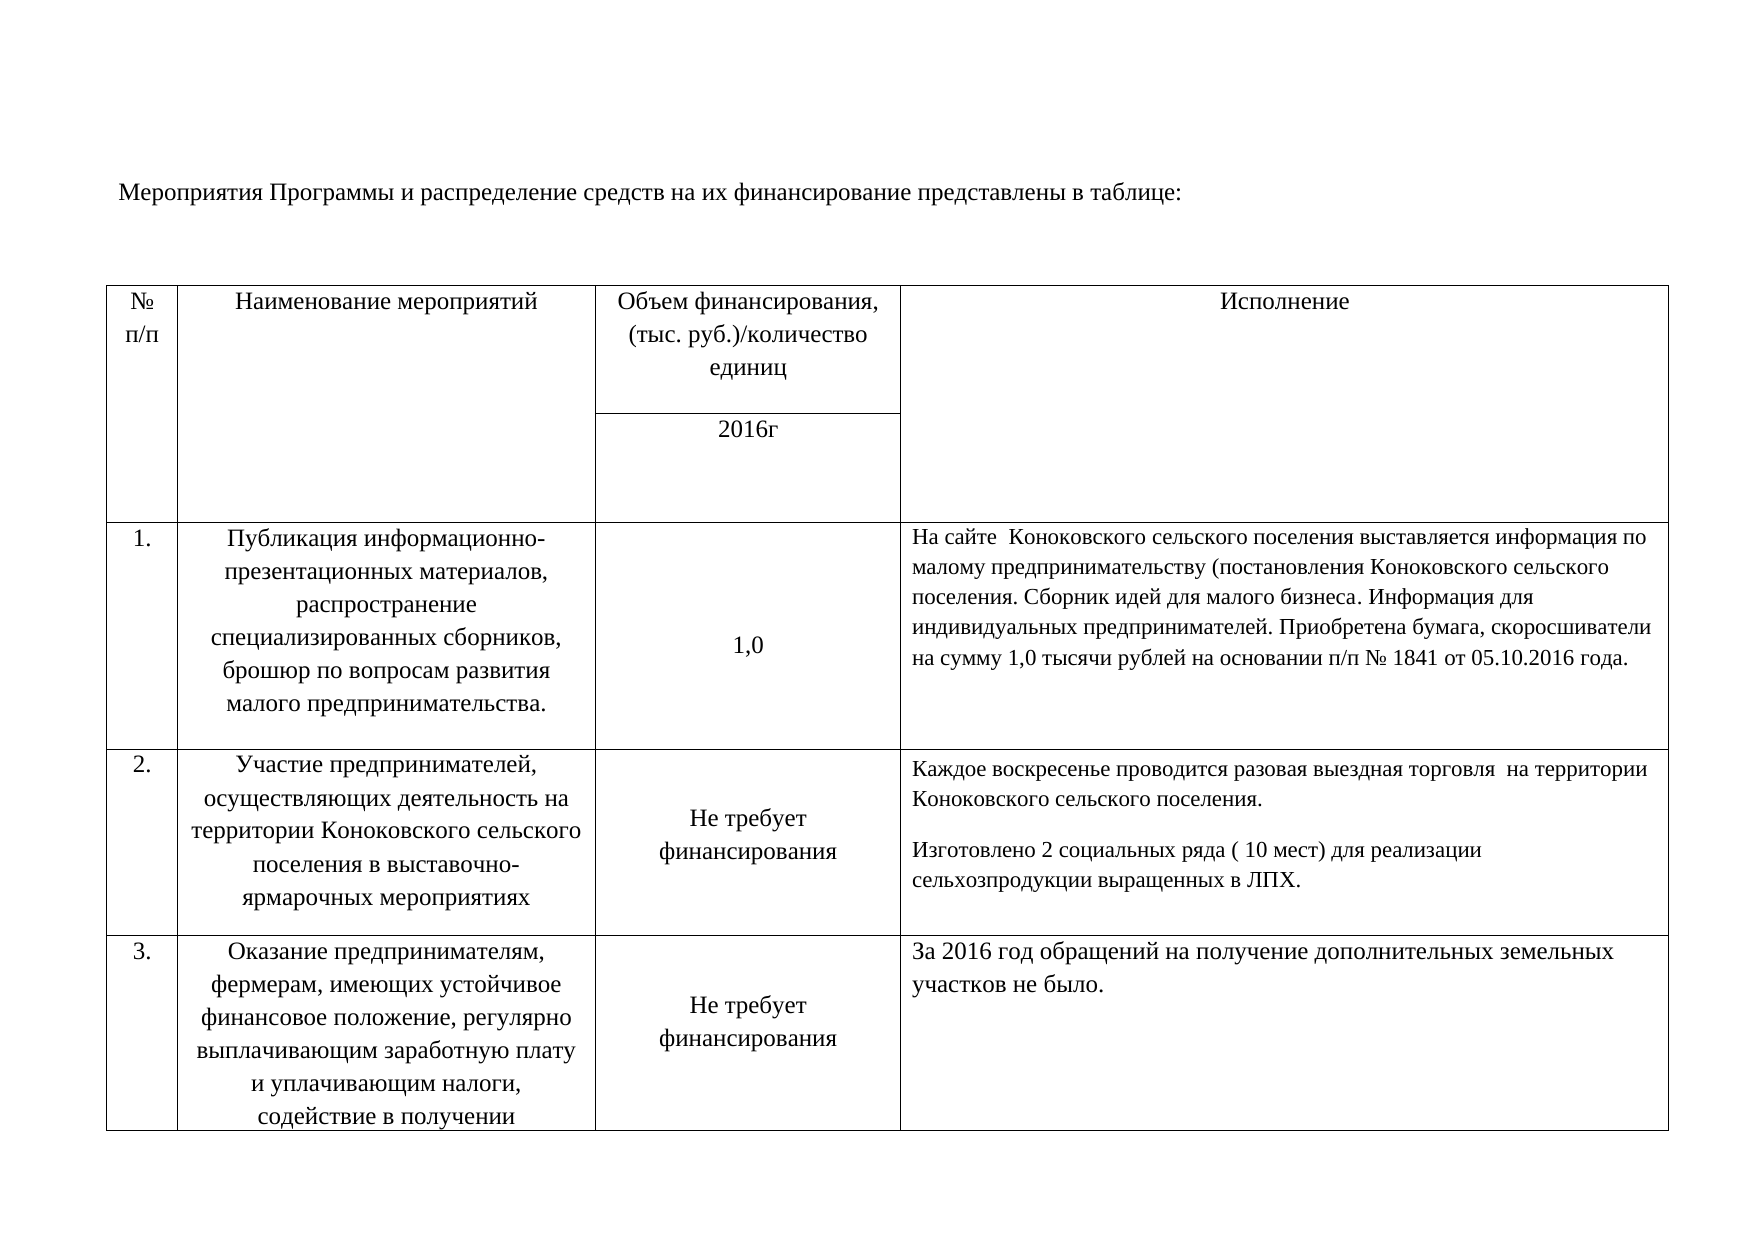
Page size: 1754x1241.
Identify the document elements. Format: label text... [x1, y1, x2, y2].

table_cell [901, 936, 1668, 1130]
table_cell 2016г [596, 414, 900, 522]
table_cell Публикация информационно-презентационных материалов, распространение специализированных сборников, брошюр по вопросам развития малого предпринимательства. [178, 523, 595, 748]
table_cell 1,0 [596, 523, 900, 748]
table_header Наименование мероприятий [178, 286, 595, 522]
text Мероприятия Программы и распределение средств на их финансирование представлены в таблице: [118, 177, 1636, 206]
table_cell 1. [107, 523, 177, 748]
table_header № п/п [107, 286, 177, 522]
table_cell Участие предпринимателей, осуществляющих деятельность на территории Коноковского сельского поселения в выставочно-ярмарочных мероприятиях [178, 750, 595, 935]
table_cell Не требует финансирования [596, 750, 900, 935]
table_header Исполнение [901, 286, 1668, 522]
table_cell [178, 936, 595, 1130]
table_header Объем финансирования, (тыс. руб.)/количество единиц [596, 286, 900, 413]
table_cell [596, 936, 900, 1130]
table_cell 3. [107, 936, 177, 1130]
table_cell 2. [107, 750, 177, 935]
table_cell Каждое воскресенье проводится разовая выездная торговля на территории Коноковского сельского поселения. Изготовлено 2 социальных ряда ( 10 мест) для реализации сельхозпродукции выращенных в ЛПХ. [901, 750, 1668, 935]
table_cell На сайте Коноковского сельского поселения выставляется информация по малому предпринимательству (постановления Коноковского сельского поселения. Сборник идей для малого бизнеса. Информация для индивидуальных предпринимателей. Приобретена бумага, скоросшиватели на сумму 1,0 тысячи рублей на основании п/п № 1841 от 05.10.2016 года. [901, 523, 1668, 748]
